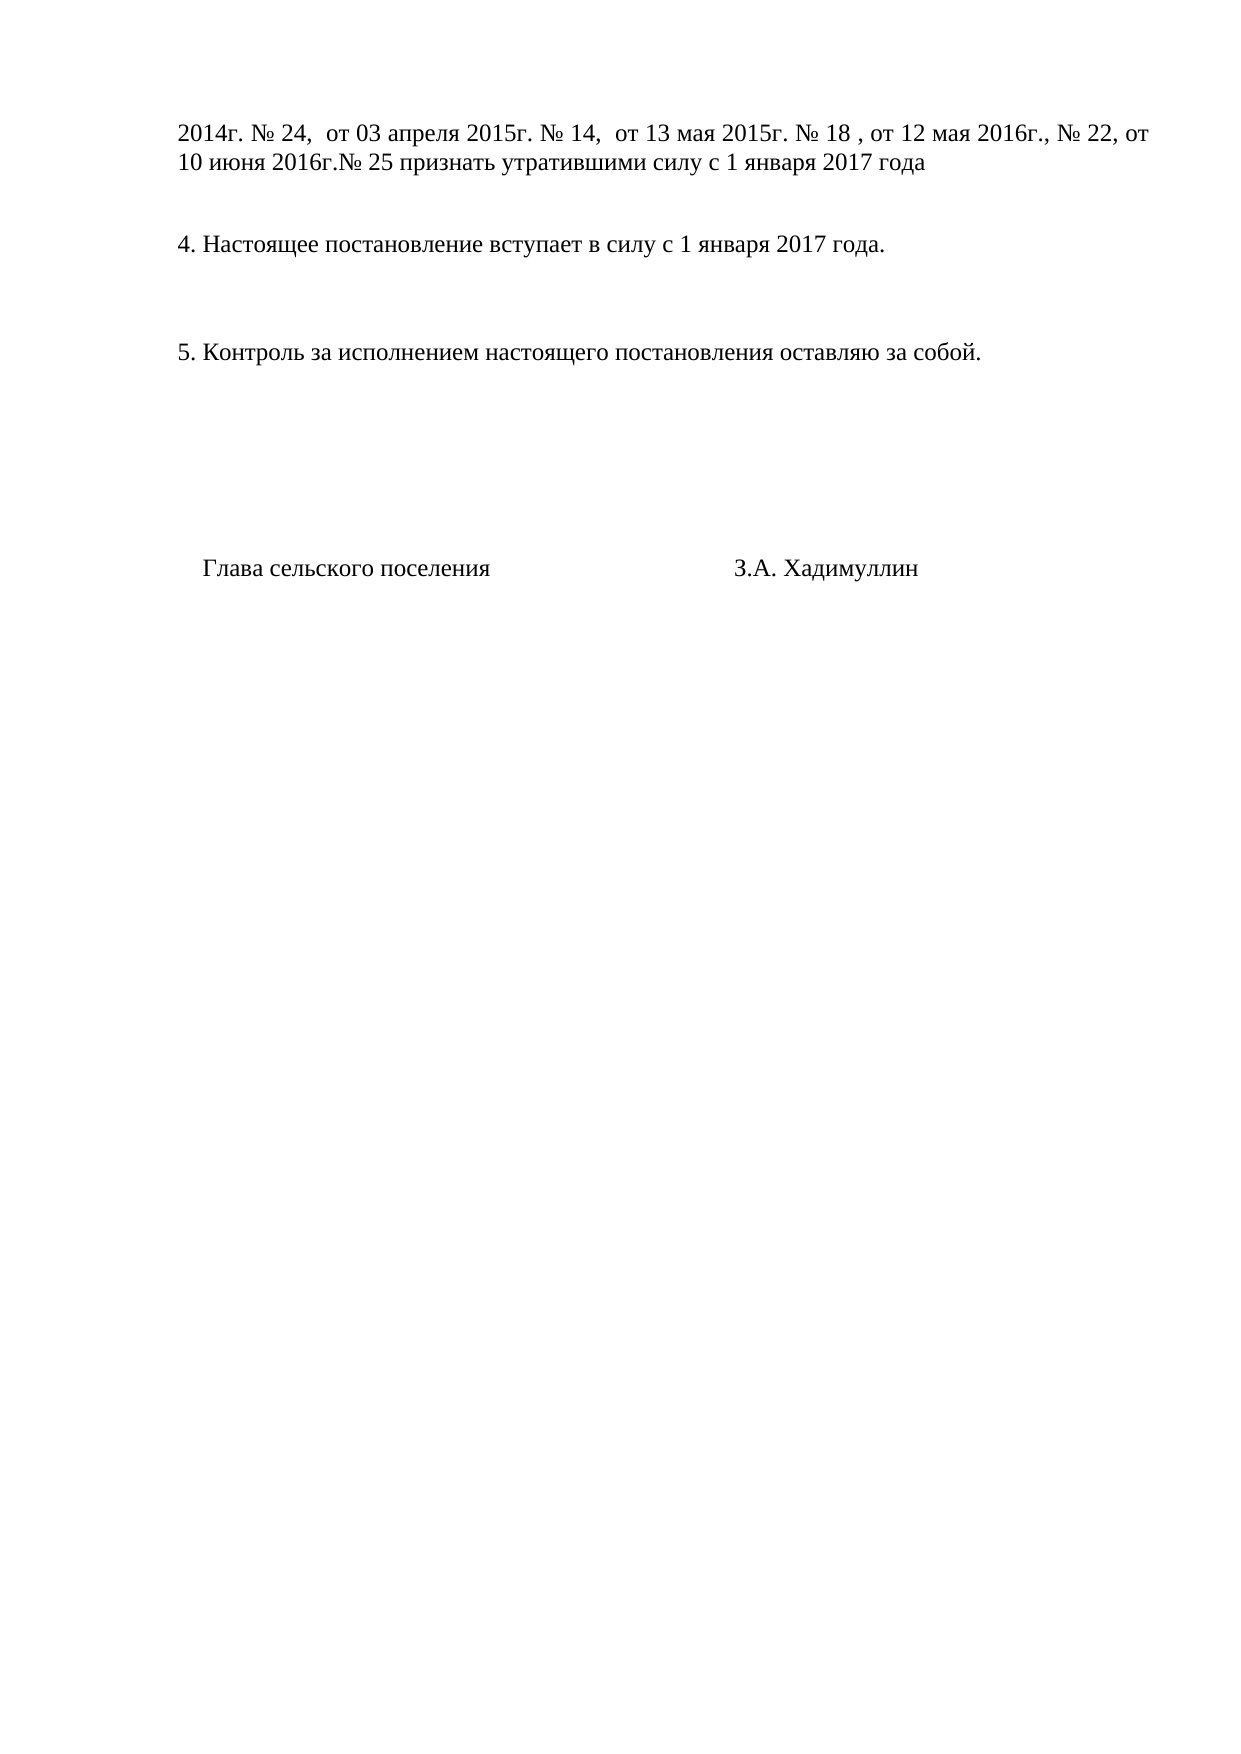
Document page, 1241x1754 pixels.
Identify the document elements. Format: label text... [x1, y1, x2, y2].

text Глава сельского поселения З.А. Хадимуллин [177, 553, 1152, 621]
text 5. Контроль за исполнением настоящего постановления оставляю за собой. [177, 337, 1152, 366]
text 4. Настоящее постановление вступает в силу с 1 января 2017 года. [177, 229, 1152, 258]
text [177, 118, 1152, 176]
